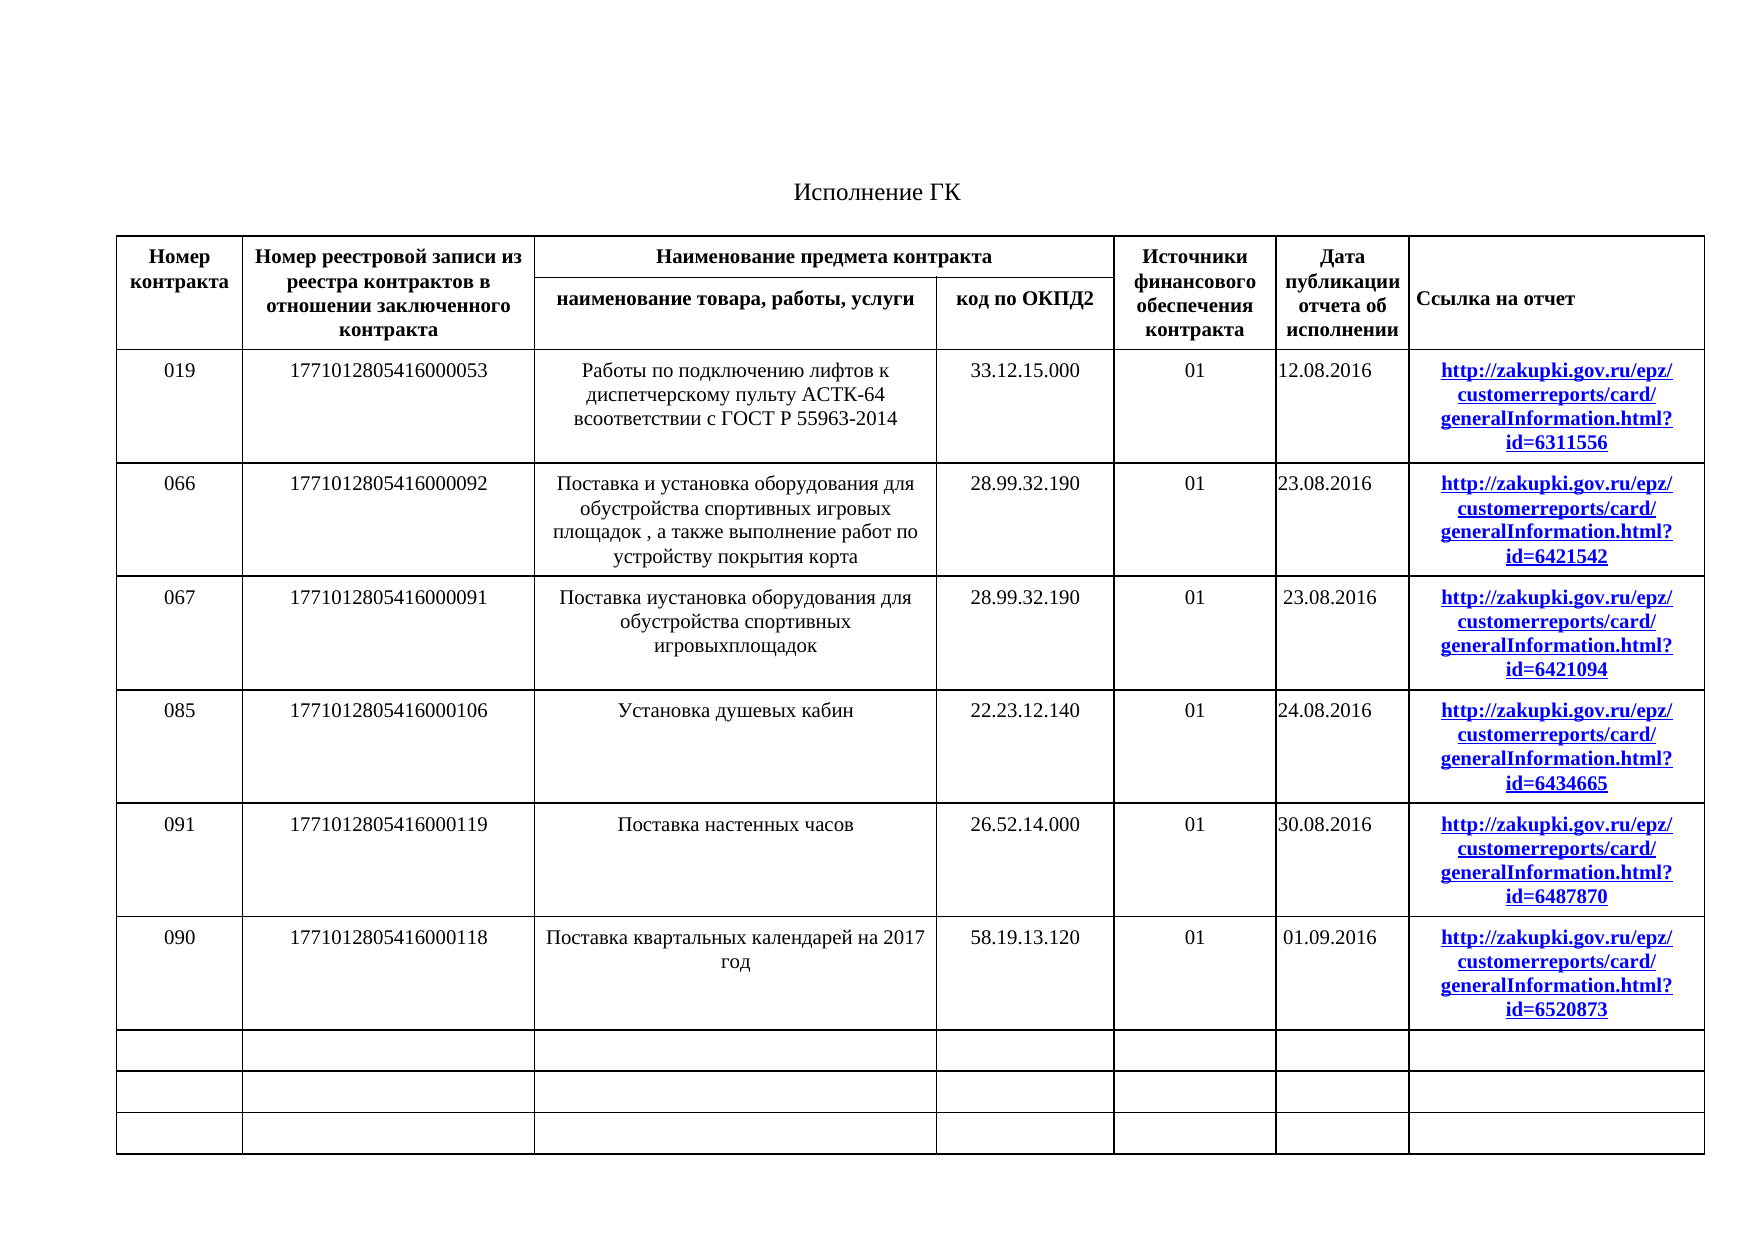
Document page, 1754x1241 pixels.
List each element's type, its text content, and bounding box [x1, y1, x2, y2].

table_cell Поставка иустановка оборудования для обустройства спортивных игровыхплощадок [535, 577, 936, 689]
table_cell [243, 1031, 534, 1070]
table_cell 085 [117, 691, 242, 802]
table_cell http://zakupki.gov.ru/epz/customerreports/card/generalInformation.html?id=6520873 [1410, 917, 1704, 1029]
table_cell 1771012805416000106 [243, 691, 534, 802]
table_cell [1115, 1031, 1275, 1070]
table_cell 23.08.2016 [1277, 577, 1408, 689]
table_cell 28.99.32.190 [937, 464, 1113, 575]
table_cell 019 [117, 350, 242, 462]
table_cell [1277, 1072, 1408, 1112]
table_cell 1771012805416000118 [243, 917, 534, 1029]
table_cell 12.08.2016 [1277, 350, 1408, 462]
table_cell 090 [117, 917, 242, 1029]
table_cell [1410, 1031, 1704, 1070]
table_cell Поставка настенных часов [535, 804, 936, 916]
table_cell 01 [1115, 464, 1275, 575]
table_header Номер реестровой записи из реестра контрактов в отношении заключенного контракта [243, 237, 534, 348]
table_cell 01 [1115, 917, 1275, 1029]
table_cell 1771012805416000091 [243, 577, 534, 689]
table_cell код по ОКПД2 [937, 278, 1113, 348]
table_cell [117, 1113, 242, 1153]
table_cell Работы по подключению лифтов к диспетчерскому пульту АСТК-64 всоответствии с ГОСТ Р 55963-2014 [535, 350, 936, 462]
table_cell [937, 1072, 1113, 1112]
table_cell 26.52.14.000 [937, 804, 1113, 916]
table_cell 01 [1115, 804, 1275, 916]
table_cell http://zakupki.gov.ru/epz/customerreports/card/generalInformation.html?id=6421094 [1410, 577, 1704, 689]
table_cell [1115, 1072, 1275, 1112]
table_cell 22.23.12.140 [937, 691, 1113, 802]
table_cell 58.19.13.120 [937, 917, 1113, 1029]
table_header [1410, 237, 1704, 276]
table_cell http://zakupki.gov.ru/epz/customerreports/card/generalInformation.html?id=6434665 [1410, 691, 1704, 802]
table_cell наименование товара, работы, услуги [535, 278, 936, 348]
table_header Дата публикации отчета об исполнении [1277, 237, 1408, 348]
table_cell [937, 1031, 1113, 1070]
table_cell 067 [117, 577, 242, 689]
table_cell [243, 1072, 534, 1112]
table_cell 28.99.32.190 [937, 577, 1113, 689]
table_cell 33.12.15.000 [937, 350, 1113, 462]
table_cell Установка душевых кабин [535, 691, 936, 802]
table_cell 01 [1115, 350, 1275, 462]
table_cell [1277, 1113, 1408, 1153]
table_cell 1771012805416000119 [243, 804, 534, 916]
text Исполнение ГК [118, 177, 1636, 206]
table_cell 091 [117, 804, 242, 916]
table_cell [117, 1072, 242, 1112]
table_cell [243, 1113, 534, 1153]
table_cell 01 [1115, 577, 1275, 689]
table_cell Ссылка на отчет [1410, 276, 1704, 348]
table_cell 01.09.2016 [1277, 917, 1408, 1029]
table_cell 01 [1115, 691, 1275, 802]
table_cell [1410, 1072, 1704, 1112]
table_cell [1115, 1113, 1275, 1153]
table_cell 24.08.2016 [1277, 691, 1408, 802]
table_cell 30.08.2016 [1277, 804, 1408, 916]
table_cell [535, 1031, 936, 1070]
table_cell http://zakupki.gov.ru/epz/customerreports/card/generalInformation.html?id=6421542 [1410, 464, 1704, 575]
table_cell [937, 1113, 1113, 1153]
table_cell [1277, 1031, 1408, 1070]
table_cell [535, 1113, 936, 1153]
table_header Наименование предмета контракта [535, 237, 1113, 276]
table_cell http://zakupki.gov.ru/epz/customerreports/card/generalInformation.html?id=6311556 [1410, 350, 1704, 462]
table_cell Поставка квартальных календарей на 2017 год [535, 917, 936, 1029]
table_cell 1771012805416000053 [243, 350, 534, 462]
table_cell [535, 1072, 936, 1112]
table_cell Поставка и установка оборудования для обустройства спортивных игровых площадок , а также выполнение работ по устройству покрытия корта [535, 464, 936, 575]
table_header Источники финансового обеспечения контракта [1115, 237, 1275, 348]
table_cell [117, 1031, 242, 1070]
table_header Номер контракта [117, 237, 242, 348]
table_cell 1771012805416000092 [243, 464, 534, 575]
table_cell 23.08.2016 [1277, 464, 1408, 575]
table_cell [1410, 1113, 1704, 1153]
table_cell 066 [117, 464, 242, 575]
table_cell http://zakupki.gov.ru/epz/customerreports/card/generalInformation.html?id=6487870 [1410, 804, 1704, 916]
